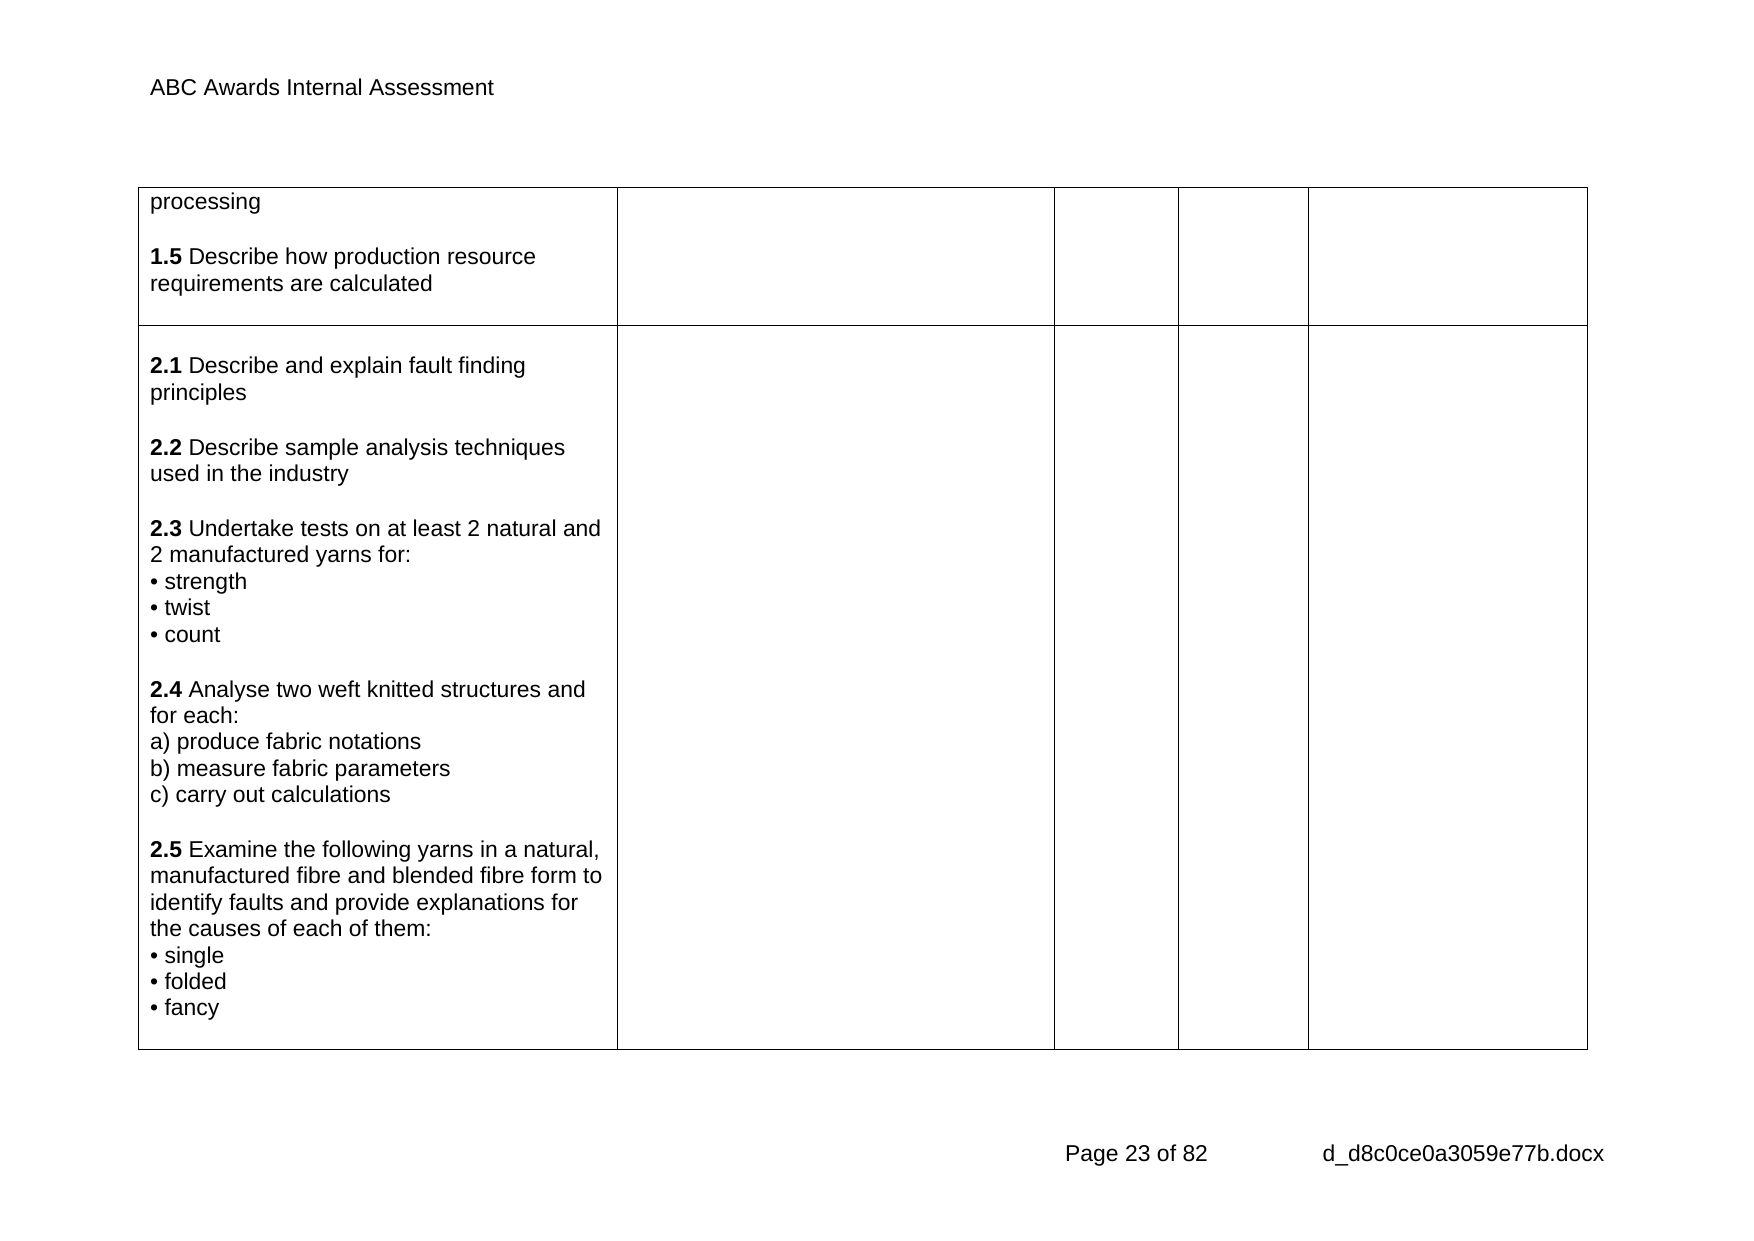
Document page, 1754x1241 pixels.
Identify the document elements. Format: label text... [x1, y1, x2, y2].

table_cell 2.1 Describe and explain fault finding principles 2.2 Describe sample analysis techniques used in the industry 2.3 Undertake tests on at least 2 natural and 2 manufactured yarns for: • strength • twist • count 2.4 Analyse two weft knitted structures and for each: a) produce fabric notations b) measure fabric parameters c) carry out calculations 2.5 Examine the following yarns in a natural, manufactured fibre and blended fibre form to identify faults and provide explanations for the causes of each of them: • single • folded • fancy [139, 326, 617, 1049]
table_cell [1179, 188, 1308, 325]
table_cell [618, 188, 1054, 325]
table_cell [1055, 326, 1178, 1049]
table_cell [1055, 188, 1178, 325]
table_cell [1309, 188, 1587, 325]
table_cell [1309, 326, 1587, 1049]
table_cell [139, 188, 617, 325]
table_cell [618, 326, 1054, 1049]
table_cell [1179, 326, 1308, 1049]
